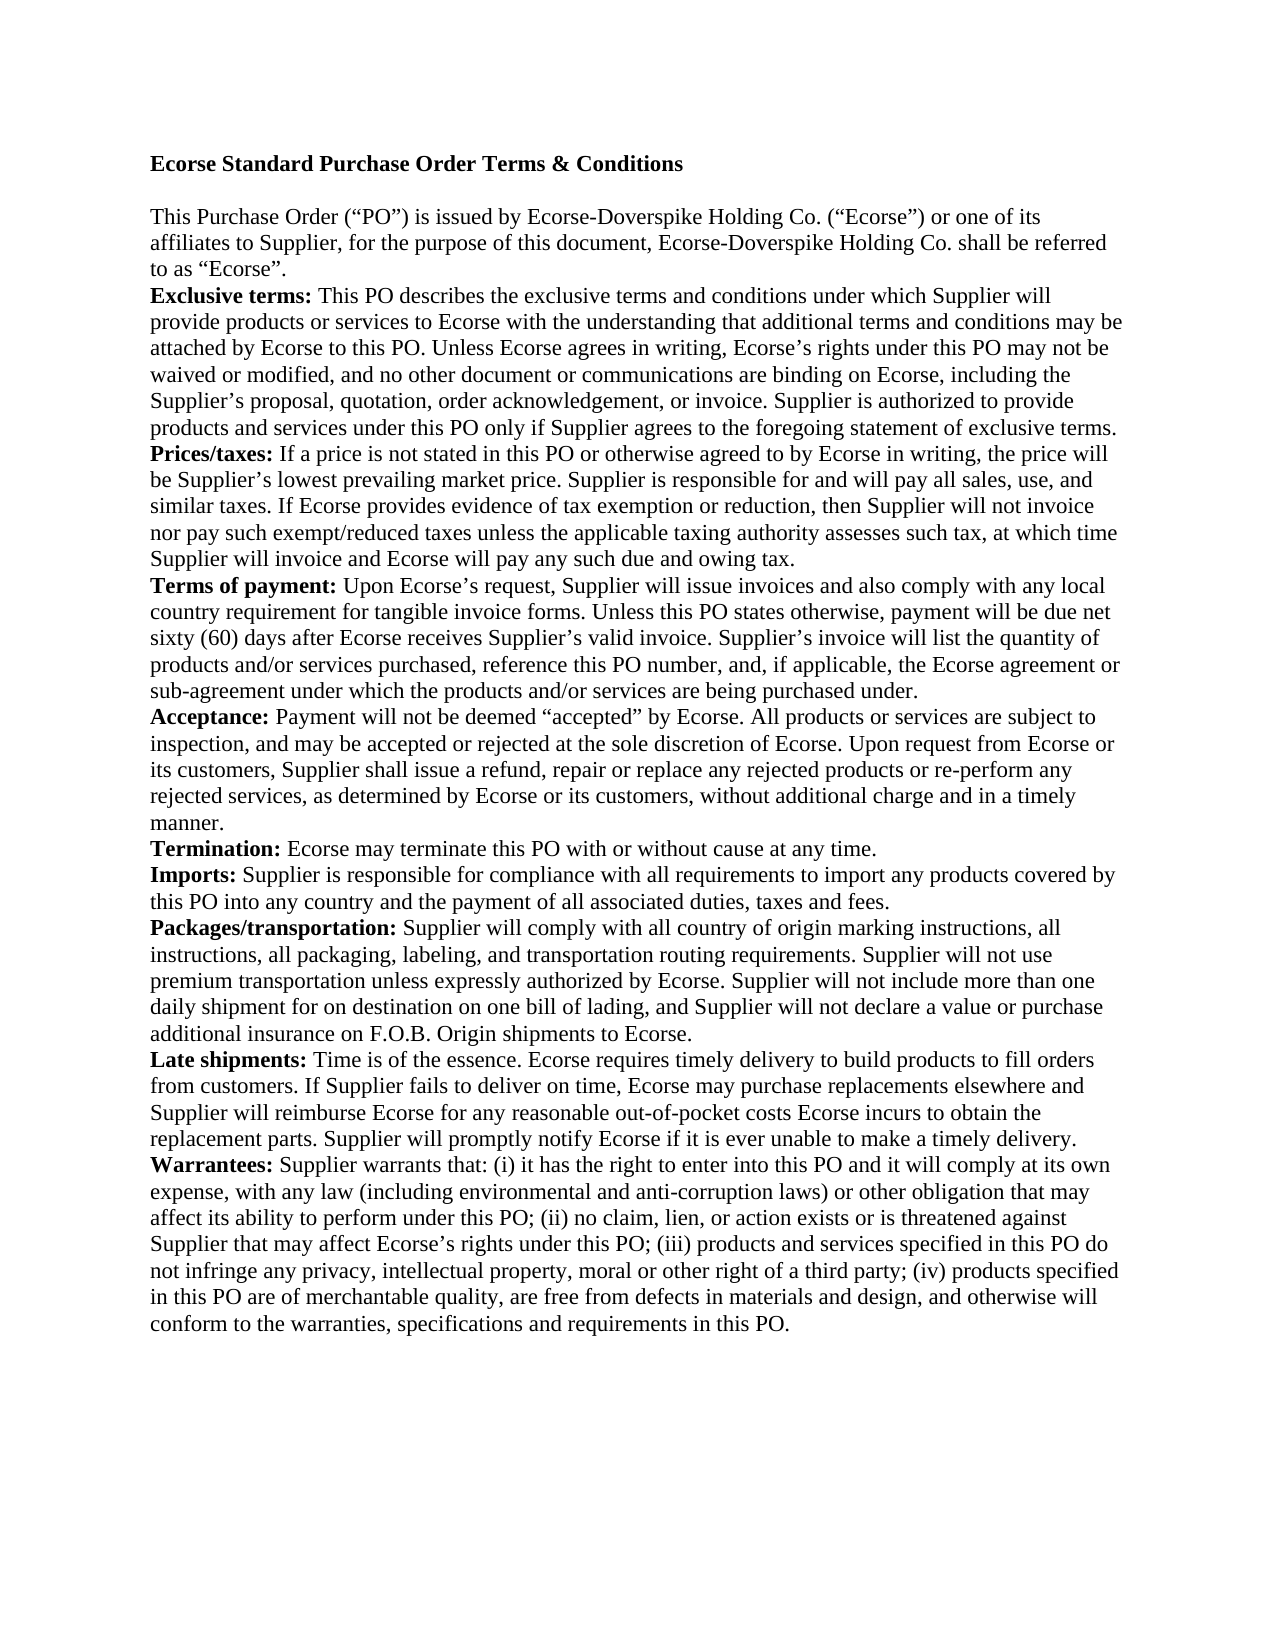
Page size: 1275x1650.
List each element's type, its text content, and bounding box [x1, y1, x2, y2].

text Acceptance: Payment will not be deemed “accepted” by Ecorse. All products or services are subject to inspection, and may be accepted or rejected at the sole discretion of Ecorse. Upon request from Ecorse or its customers, Supplier shall issue a refund, repair or replace any rejected products or re-perform any rejected services, as determined by Ecorse or its customers, without additional charge and in a timely manner. [150, 703, 1125, 835]
text This Purchase Order (“PO”) is issued by Ecorse-Doverspike Holding Co. (“Ecorse”) or one of its affiliates to Supplier, for the purpose of this document, Ecorse-Doverspike Holding Co. shall be referred to as “Ecorse”. [150, 203, 1125, 282]
text Prices/taxes: If a price is not stated in this PO or otherwise agreed to by Ecorse in writing, the price will be Supplier’s lowest prevailing market price. Supplier is responsible for and will pay all sales, use, and similar taxes. If Ecorse provides evidence of tax exemption or reduction, then Supplier will not invoice nor pay such exempt/reduced taxes unless the applicable taxing authority assesses such tax, at which time Supplier will invoice and Ecorse will pay any such due and owing tax. [150, 440, 1125, 572]
text Ecorse Standard Purchase Order Terms & Conditions [150, 150, 1125, 176]
text Late shipments: Time is of the essence. Ecorse requires timely delivery to build products to fill orders from customers. If Supplier fails to deliver on time, Ecorse may purchase replacements elsewhere and Supplier will reimburse Ecorse for any reasonable out-of-pocket costs Ecorse incurs to obtain the replacement parts. Supplier will promptly notify Ecorse if it is ever unable to make a timely delivery. [150, 1046, 1125, 1151]
text Warrantees: Supplier warrants that: (i) it has the right to enter into this PO and it will comply at its own expense, with any law (including environmental and anti-corruption laws) or other obligation that may affect its ability to perform under this PO; (ii) no claim, lien, or action exists or is threatened against Supplier that may affect Ecorse’s rights under this PO; (iii) products and services specified in this PO do not infringe any privacy, intellectual property, moral or other right of a third party; (iv) products specified in this PO are of merchantable quality, are free from defects in materials and design, and otherwise will conform to the warranties, specifications and requirements in this PO. [150, 1151, 1125, 1336]
text Terms of payment: Upon Ecorse’s request, Supplier will issue invoices and also comply with any local country requirement for tangible invoice forms. Unless this PO states otherwise, payment will be due net sixty (60) days after Ecorse receives Supplier’s valid invoice. Supplier’s invoice will list the quantity of products and/or services purchased, reference this PO number, and, if applicable, the Ecorse agreement or sub-agreement under which the products and/or services are being purchased under. [150, 572, 1125, 703]
text Exclusive terms: This PO describes the exclusive terms and conditions under which Supplier will provide products or services to Ecorse with the understanding that additional terms and conditions may be attached by Ecorse to this PO. Unless Ecorse agrees in writing, Ecorse’s rights under this PO may not be waived or modified, and no other document or communications are binding on Ecorse, including the Supplier’s proposal, quotation, order acknowledgement, or invoice. Supplier is authorized to provide products and services under this PO only if Supplier agrees to the foregoing statement of exclusive terms. [150, 282, 1125, 440]
text Imports: Supplier is responsible for compliance with all requirements to import any products covered by this PO into any country and the payment of all associated duties, taxes and fees. [150, 862, 1125, 914]
text Termination: Ecorse may terminate this PO with or without cause at any time. [150, 835, 1125, 862]
text Packages/transportation: Supplier will comply with all country of origin marking instructions, all instructions, all packaging, labeling, and transportation routing requirements. Supplier will not use premium transportation unless expressly authorized by Ecorse. Supplier will not include more than one daily shipment for on destination on one bill of lading, and Supplier will not declare a value or purchase additional insurance on F.O.B. Origin shipments to Ecorse. [150, 914, 1125, 1046]
